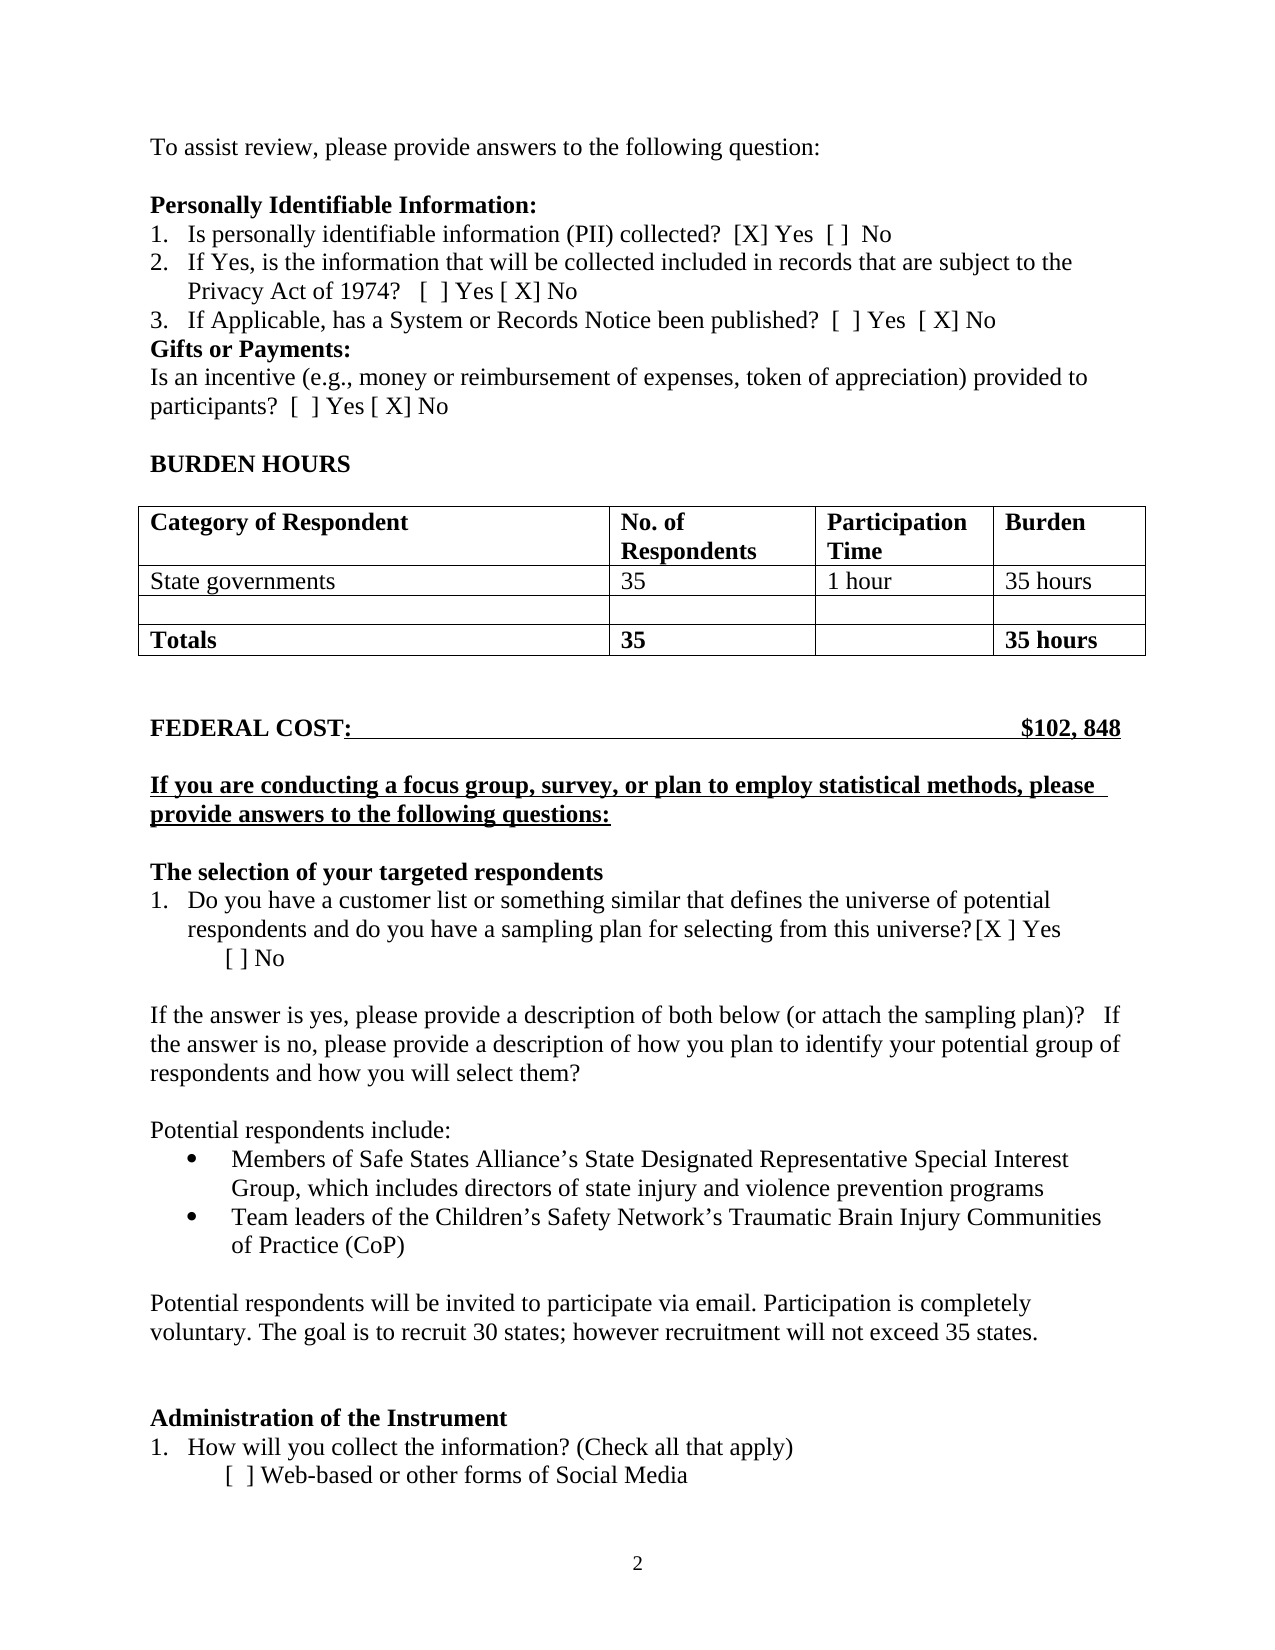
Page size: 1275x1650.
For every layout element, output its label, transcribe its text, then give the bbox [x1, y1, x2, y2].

text BURDEN HOURS [150, 449, 1125, 477]
text Personally Identifiable Information: [150, 190, 1125, 219]
table_cell 35 [610, 566, 815, 594]
table_cell [139, 596, 609, 624]
list Team leaders of the Children’s Safety Network’s Traumatic Brain Injury Communities of Practice (CoP) [187, 1202, 1125, 1259]
text Administration of the Instrument [150, 1403, 1125, 1432]
text Potential respondents include: [150, 1116, 1125, 1144]
list If Applicable, has a System or Records Notice been published? [ ] Yes [ X] No [150, 305, 1125, 334]
list Is personally identifiable information (PII) collected? [X] Yes [ ] No [150, 219, 1125, 247]
text Is an incentive (e.g., money or reimbursement of expenses, token of appreciation) provided to participants? [ ] Yes [ X] No [150, 362, 1125, 420]
table_cell [610, 596, 815, 624]
text FEDERAL COST: $102, 848 [150, 713, 1125, 742]
table_cell 1 hour [816, 566, 993, 594]
table_cell [816, 625, 993, 654]
list Members of Safe States Alliance’s State Designated Representative Special Interest Group, which includes directors of state injury and violence prevention programs [187, 1144, 1125, 1202]
table_header No. of Respondents [610, 507, 815, 565]
text [ ] Web-based or other forms of Social Media [225, 1461, 1125, 1489]
table_cell State governments [139, 566, 609, 594]
table_cell [994, 596, 1145, 624]
list Gifts or Payments: [150, 334, 1125, 362]
table_cell 35 hours [994, 625, 1145, 654]
list How will you collect the information? (Check all that apply) [150, 1432, 1125, 1461]
table_cell 35 hours [994, 566, 1145, 594]
table_cell Totals [139, 625, 609, 654]
text The selection of your targeted respondents [150, 857, 1125, 886]
table_cell [816, 596, 993, 624]
list Do you have a customer list or something similar that defines the universe of potential respondents and do you have a sampling plan for selecting from this universe? [X ] Yes [ ] No [150, 886, 1125, 972]
table_header Category of Respondent [139, 507, 609, 565]
table_cell 35 [610, 625, 815, 654]
list If Yes, is the information that will be collected included in records that are subject to the Privacy Act of 1974? [ ] Yes [ X] No [150, 247, 1125, 305]
table_header Burden [994, 507, 1145, 565]
text If the answer is yes, please provide a description of both below (or attach the sampling plan)? If the answer is no, please provide a description of how you plan to identify your potential group of respondents and how you will select them? [150, 1001, 1125, 1087]
text If you are conducting a focus group, survey, or plan to employ statistical methods, please provide answers to the following questions: [150, 771, 1125, 828]
text Potential respondents will be invited to participate via email. Participation is completely voluntary. The goal is to recruit 30 states; however recruitment will not exceed 35 states. [150, 1288, 1125, 1346]
table_header Participation Time [816, 507, 993, 565]
text To assist review, please provide answers to the following question: [150, 132, 1125, 161]
